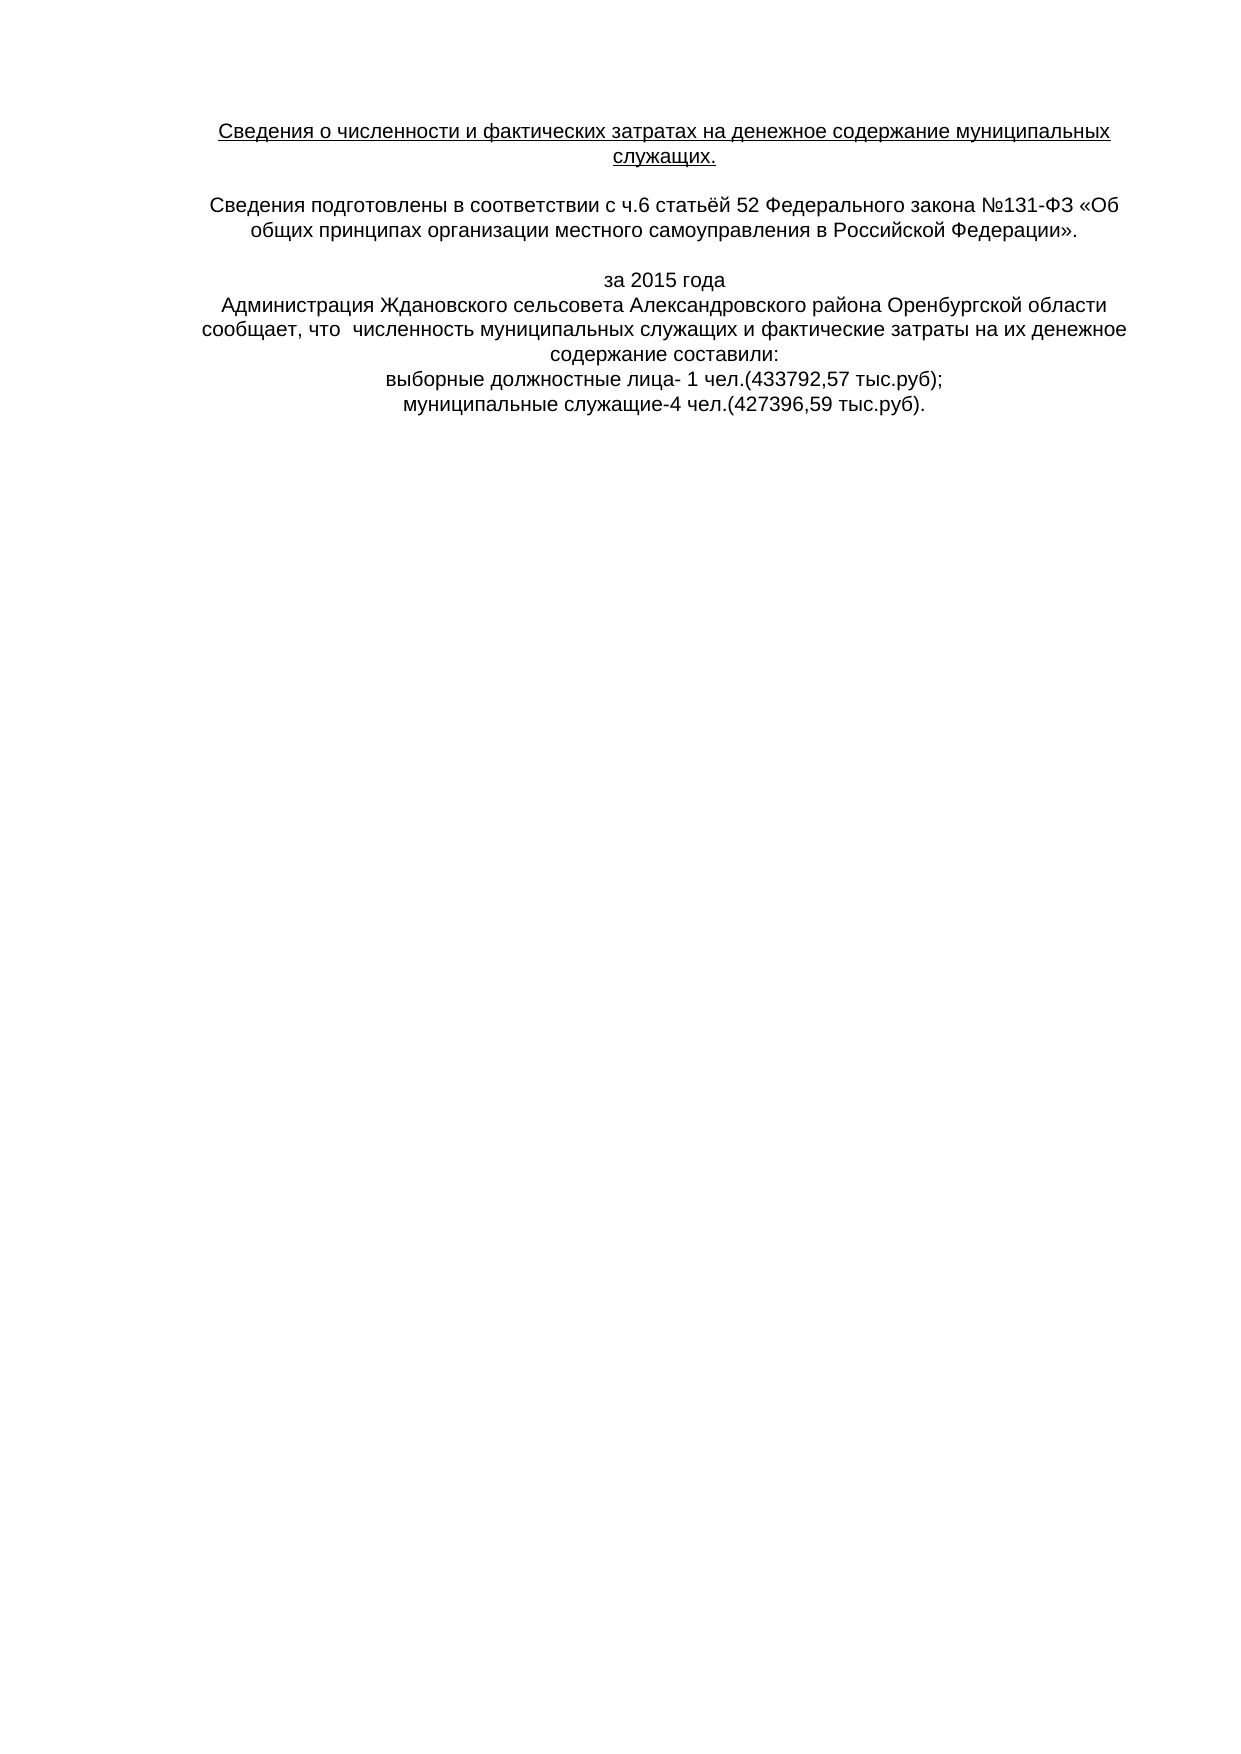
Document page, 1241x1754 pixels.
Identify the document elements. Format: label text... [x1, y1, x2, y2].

text Администрация Ждановского сельсовета Александровского района Оренбургской области сообщает, что численность муниципальных служащих и фактические затраты на их денежное содержание составили: выборные должностные лица- 1 чел.(433792,57 тыс.руб); [177, 292, 1152, 391]
text Сведения о численности и фактических затратах на денежное содержание муниципальных служащих. [177, 118, 1152, 168]
text за 2015 года [177, 267, 1152, 292]
text муниципальные служащие-4 чел.(427396,59 тыс.руб). [177, 391, 1152, 416]
text Сведения подготовлены в соответствии с ч.6 статьёй 52 Федерального закона №131-ФЗ «Об общих принципах организации местного самоуправления в Российской Федерации». [177, 192, 1152, 242]
